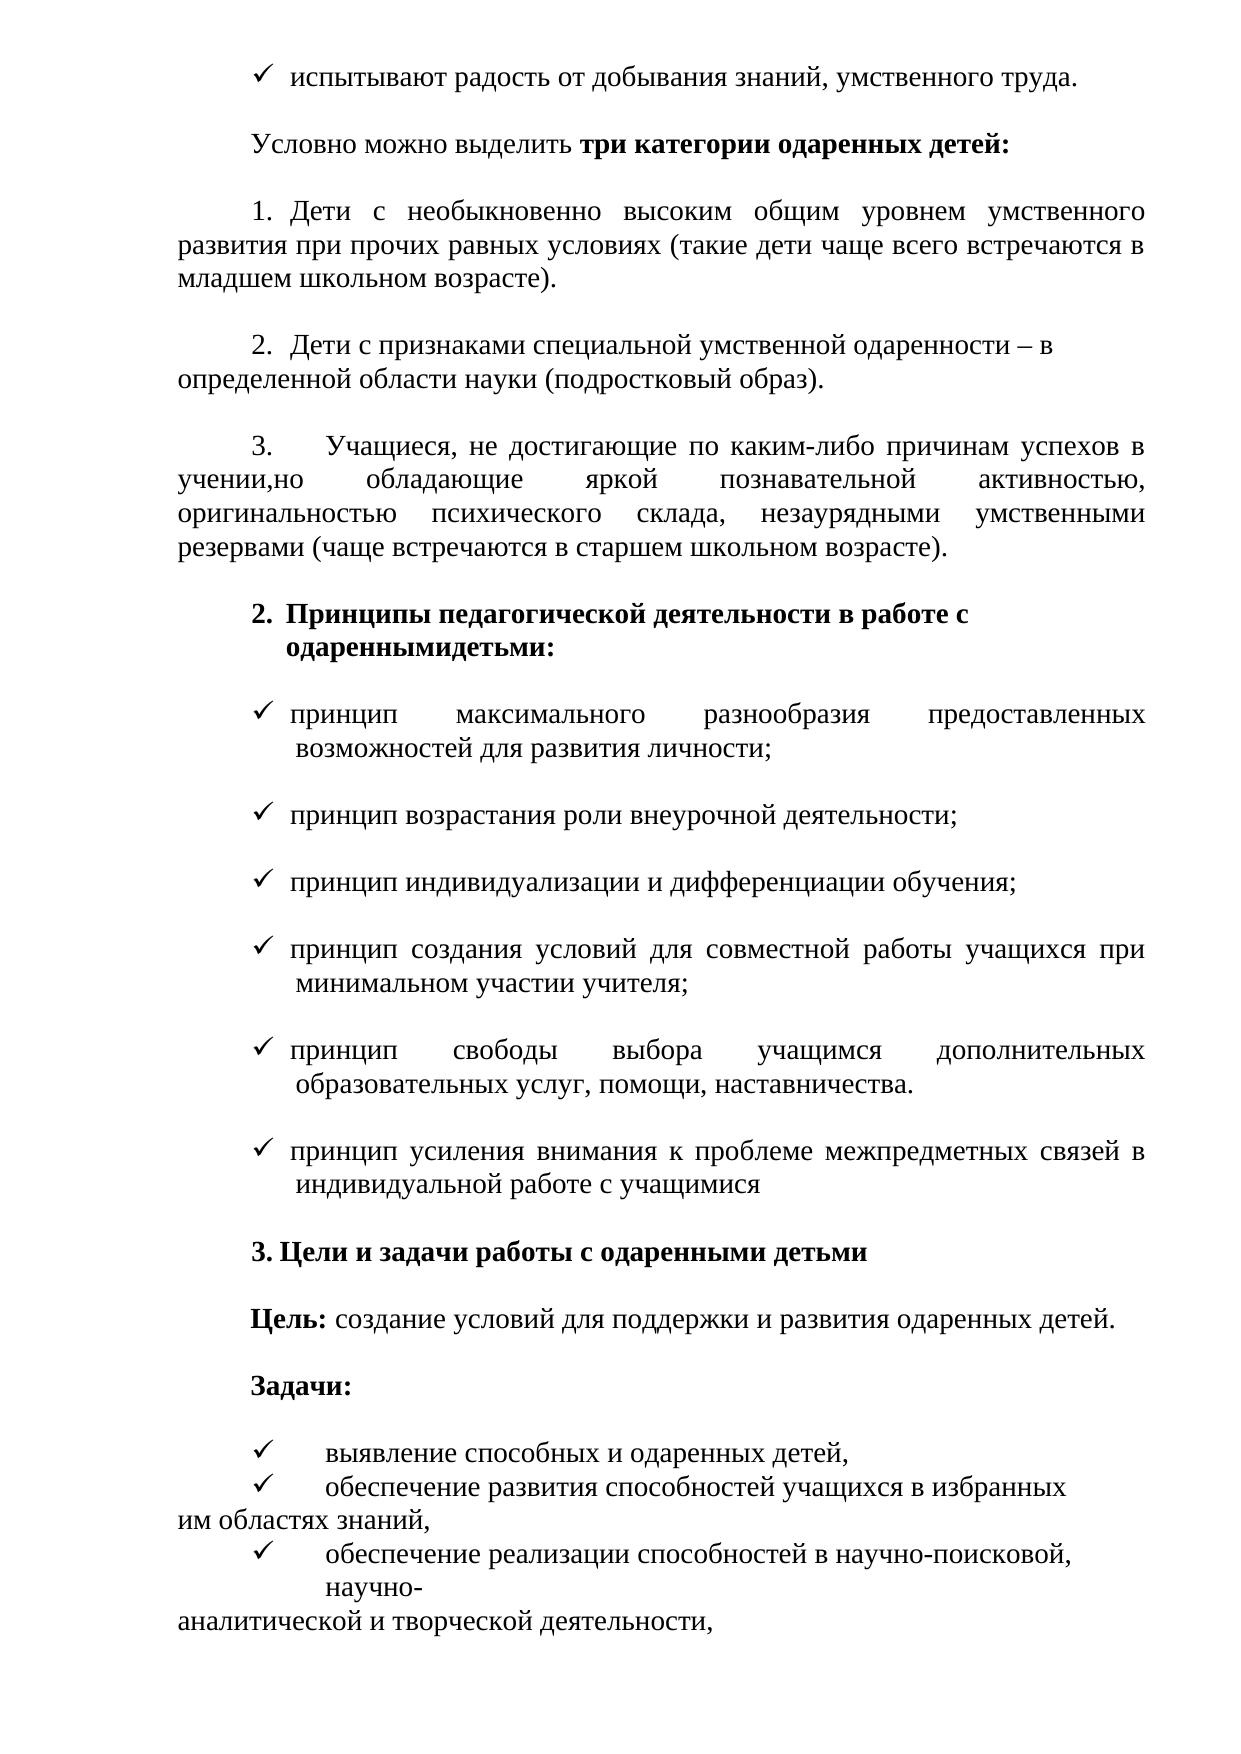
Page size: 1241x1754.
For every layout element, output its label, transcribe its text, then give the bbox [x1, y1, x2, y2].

text аналитической и творческой деятельности, [177, 1603, 1152, 1637]
text Условно можно выделить три категории одаренных детей: [250, 126, 1152, 160]
list выявление способных и одаренных детей, [251, 1435, 1152, 1469]
list принцип создания условий для совместной работы учащихся при минимальном участии учителя; [251, 932, 1146, 999]
list Дети с признаками специальной умственной одаренности – в определенной области науки (подростковый образ). [177, 327, 1146, 394]
text Цель: создание условий для поддержки и развития одаренных детей. [250, 1301, 1152, 1334]
list Цели и задачи работы с одаренными детьми [251, 1234, 1152, 1267]
list испытывают радость от добывания знаний, умственного труда. [251, 59, 1152, 93]
list принцип возрастания роли внеурочной деятельности; [251, 797, 1146, 831]
list обеспечение реализации способностей в научно-поисковой, научно- [251, 1536, 1152, 1603]
list принцип индивидуализации и дифференциации обучения; [251, 864, 1146, 898]
list Учащиеся, не достигающие по каким-либо причинам успехов в учении,но обладающие яркой познавательной активностью, оригинальностью психического склада, незаурядными умственными резервами (чаще встречаются в старшем школьном возрасте). [177, 428, 1146, 562]
list принцип свободы выбора учащимся дополнительных образовательных услуг, помощи, наставничества. [251, 1032, 1146, 1099]
list принцип усиления внимания к проблеме межпредметных связей в индивидуальной работе с учащимися [251, 1133, 1146, 1200]
list принцип максимального разнообразия предоставленных возможностей для развития личности; [251, 696, 1146, 764]
text Задачи: [250, 1368, 1152, 1401]
list Принципы педагогической деятельности в работе с одареннымидетьми: [251, 596, 1152, 663]
list обеспечение развития способностей учащихся в избранных им областях знаний, [177, 1469, 1079, 1536]
list Дети с необыкновенно высоким общим уровнем умственного развития при прочих равных условиях (такие дети чаще всего встречаются в младшем школьном возрасте). [177, 193, 1146, 294]
